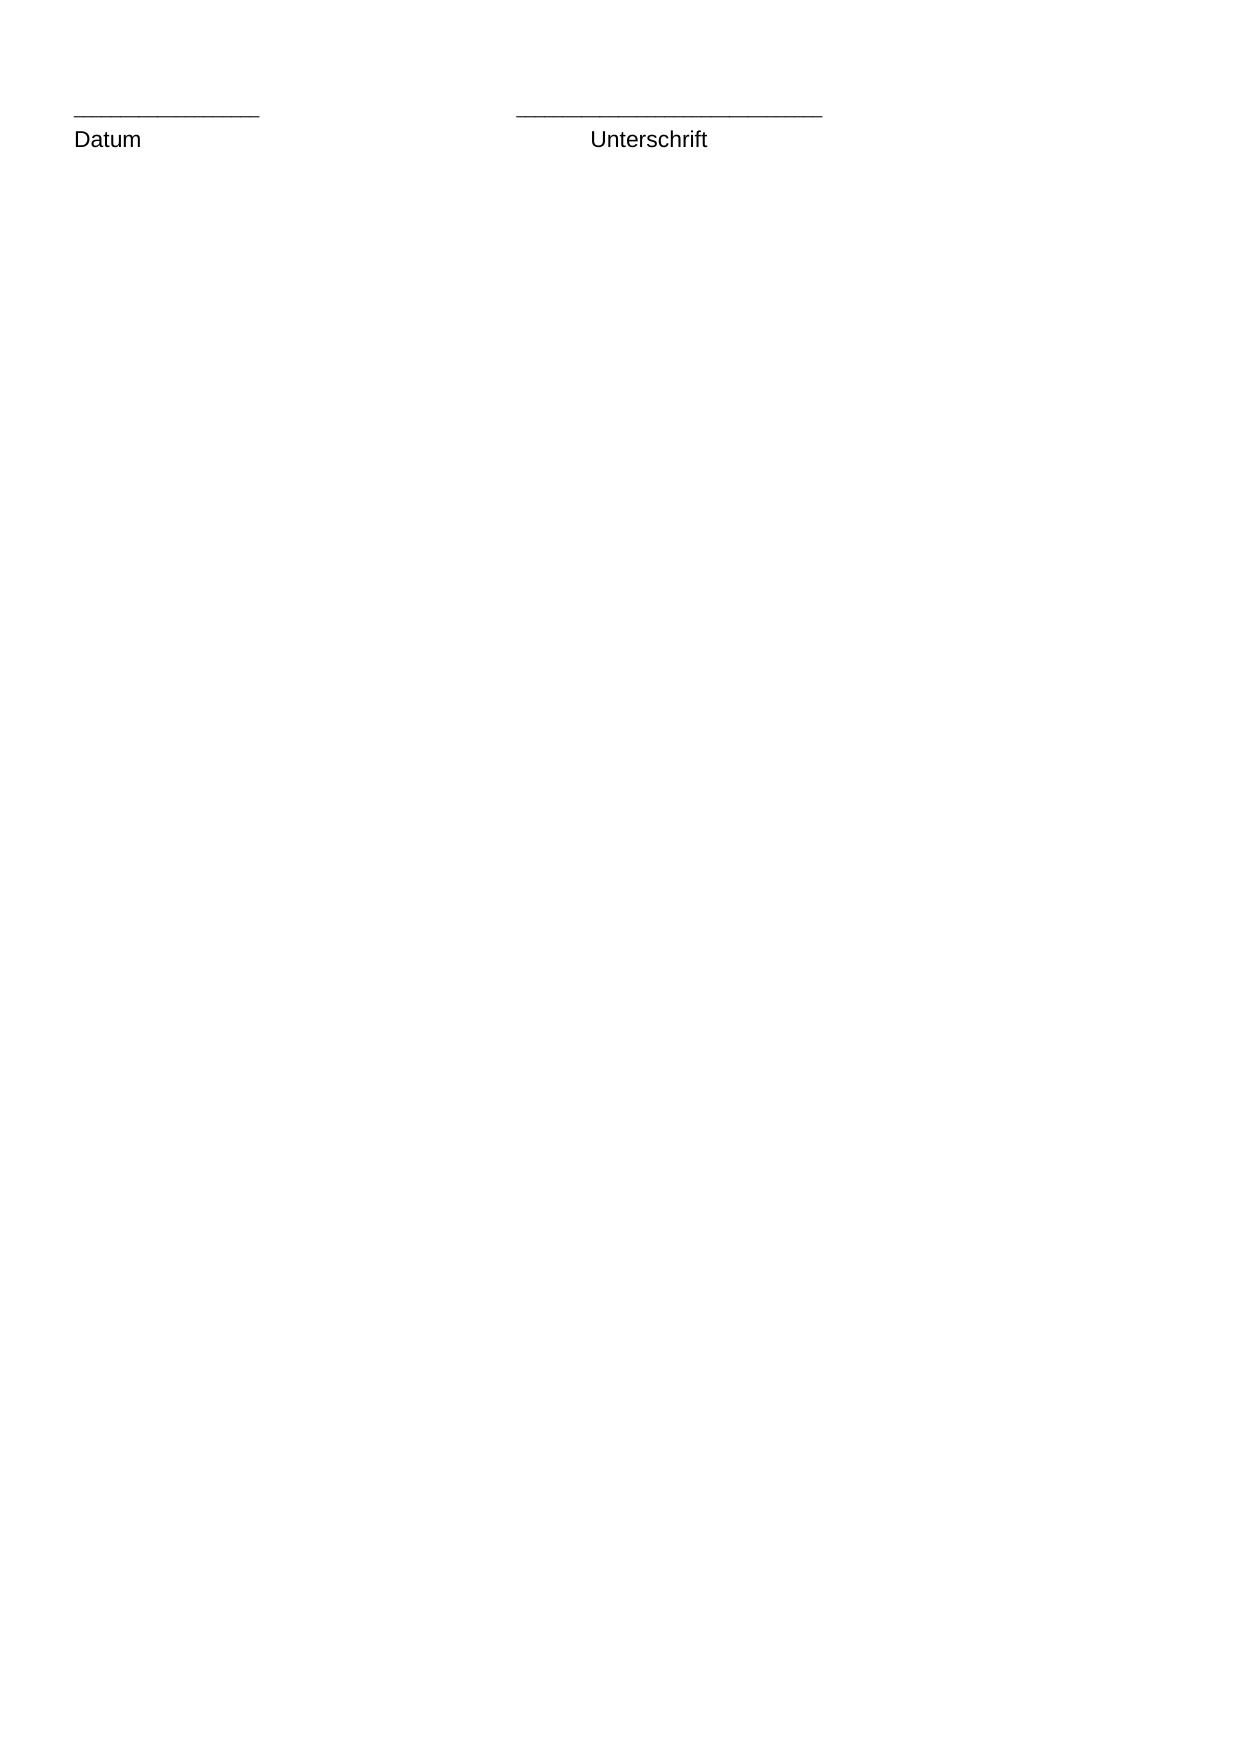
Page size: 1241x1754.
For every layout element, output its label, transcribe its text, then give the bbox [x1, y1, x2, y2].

text ____________________ _________________________________ Datum Unterschrift [74, 44, 1122, 152]
